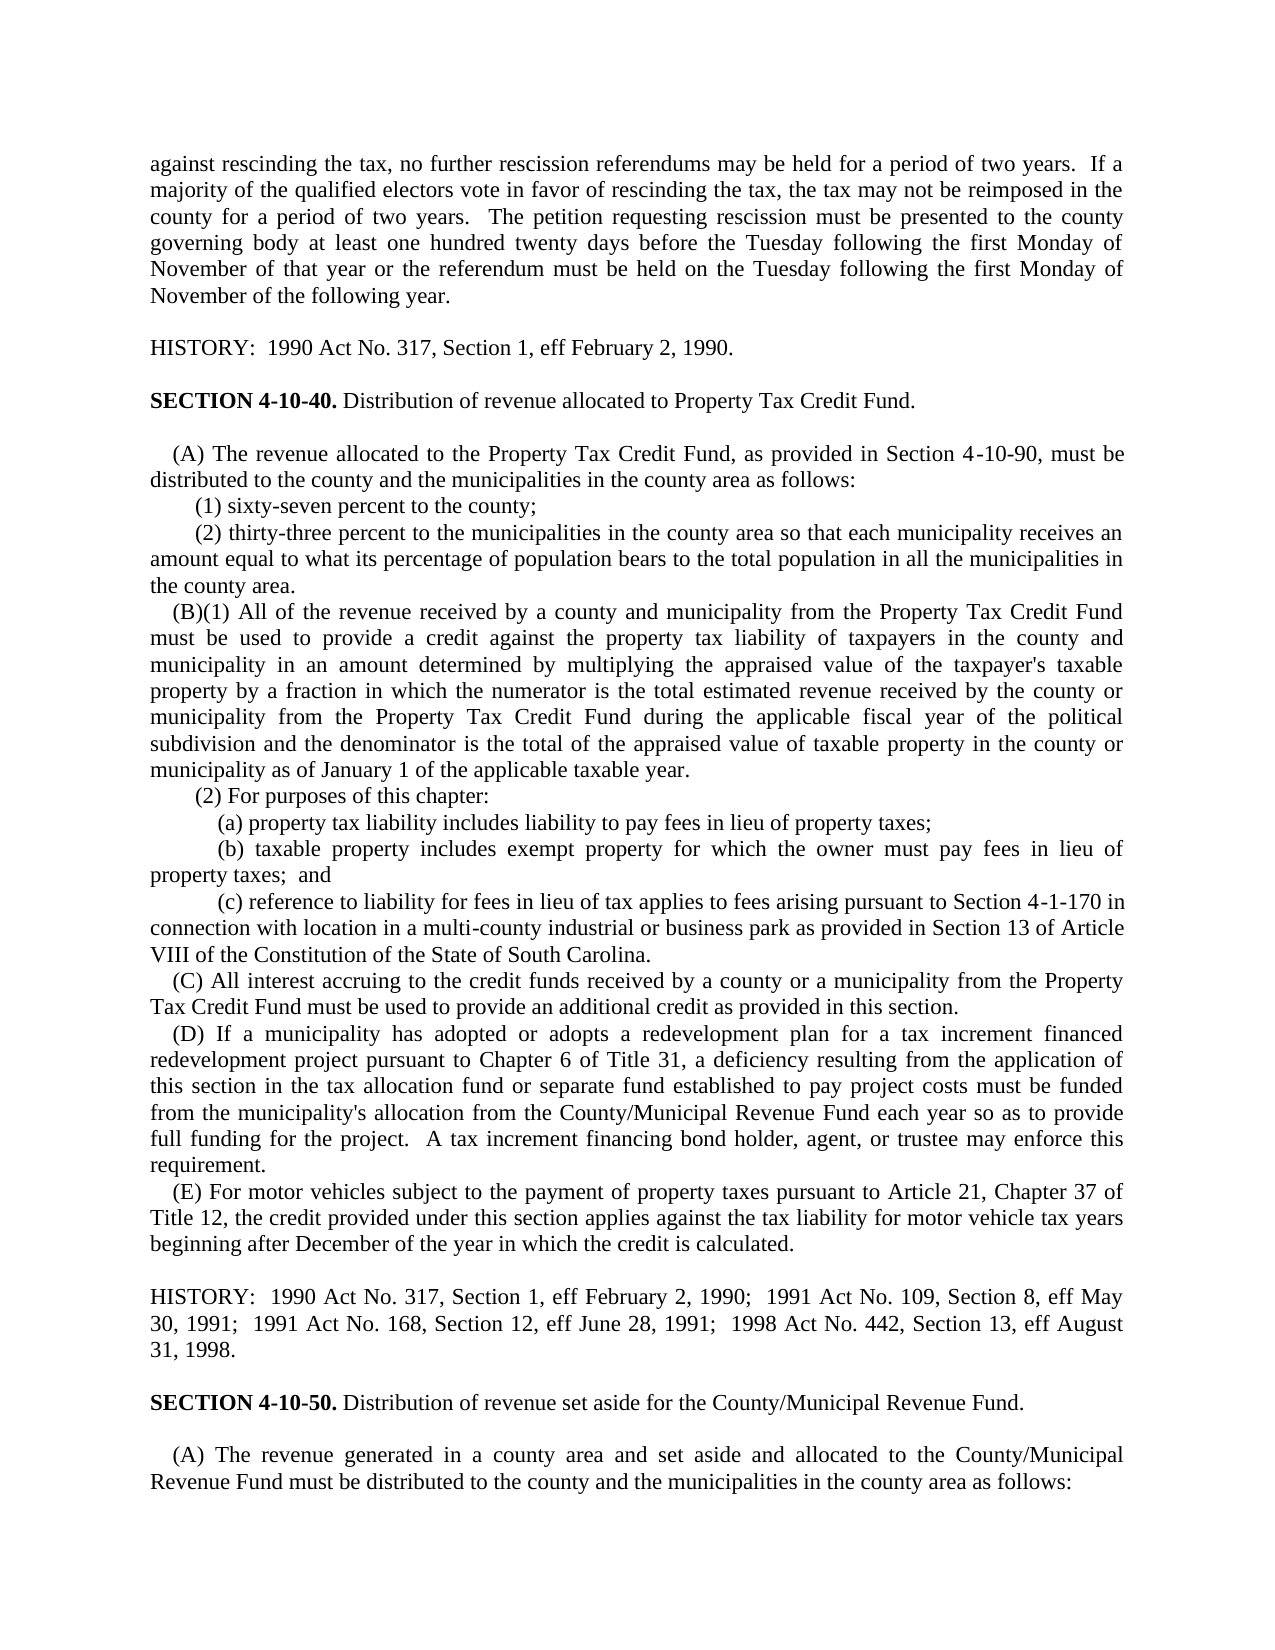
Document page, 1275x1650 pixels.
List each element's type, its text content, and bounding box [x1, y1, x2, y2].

text (2) For purposes of this chapter: [150, 782, 1125, 809]
text SECTION 4-10-40. Distribution of revenue allocated to Property Tax Credit Fund. [150, 387, 1125, 413]
text SECTION 4-10-50. Distribution of revenue set aside for the County/Municipal Revenue Fund. [150, 1389, 1125, 1415]
text (2) thirty-three percent to the municipalities in the county area so that each municipality receives an amount equal to what its percentage of population bears to the total population in all the municipalities in the county area. [150, 519, 1125, 598]
text (c) reference to liability for fees in lieu of tax applies to fees arising pursuant to Section 4-1-170 in connection with location in a multi-county industrial or business park as provided in Section 13 of Article VIII of the Constitution of the State of South Carolina. [150, 888, 1125, 967]
text (D) If a municipality has adopted or adopts a redevelopment plan for a tax increment financed redevelopment project pursuant to Chapter 6 of Title 31, a deficiency resulting from the application of this section in the tax allocation fund or separate fund established to pay project costs must be funded from the municipality's allocation from the County/Municipal Revenue Fund each year so as to provide full funding for the project. A tax increment financing bond holder, agent, or trustee may enforce this requirement. [150, 1020, 1125, 1178]
text (A) The revenue generated in a county area and set aside and allocated to the County/Municipal Revenue Fund must be distributed to the county and the municipalities in the county area as follows: [150, 1441, 1125, 1494]
text HISTORY: 1990 Act No. 317, Section 1, eff February 2, 1990. [150, 334, 1125, 361]
text (A) The revenue allocated to the Property Tax Credit Fund, as provided in Section 4-10-90, must be distributed to the county and the municipalities in the county area as follows: [150, 440, 1125, 493]
text HISTORY: 1990 Act No. 317, Section 1, eff February 2, 1990; 1991 Act No. 109, Section 8, eff May 30, 1991; 1991 Act No. 168, Section 12, eff June 28, 1991; 1998 Act No. 442, Section 13, eff August 31, 1998. [150, 1283, 1125, 1362]
text (B)(1) All of the revenue received by a county and municipality from the Property Tax Credit Fund must be used to provide a credit against the property tax liability of taxpayers in the county and municipality in an amount determined by multiplying the appraised value of the taxpayer's taxable property by a fraction in which the numerator is the total estimated revenue received by the county or municipality from the Property Tax Credit Fund during the applicable fiscal year of the political subdivision and the denominator is the total of the appraised value of taxable property in the county or municipality as of January 1 of the applicable taxable year. [150, 598, 1125, 782]
text (C) All interest accruing to the credit funds received by a county or a municipality from the Property Tax Credit Fund must be used to provide an additional credit as provided in this section. [150, 967, 1125, 1020]
text (1) sixty-seven percent to the county; [150, 493, 1125, 519]
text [150, 150, 1125, 308]
text (a) property tax liability includes liability to pay fees in lieu of property taxes; [150, 809, 1125, 835]
text (b) taxable property includes exempt property for which the owner must pay fees in lieu of property taxes; and [150, 835, 1125, 888]
text (E) For motor vehicles subject to the payment of property taxes pursuant to Article 21, Chapter 37 of Title 12, the credit provided under this section applies against the tax liability for motor vehicle tax years beginning after December of the year in which the credit is calculated. [150, 1178, 1125, 1257]
